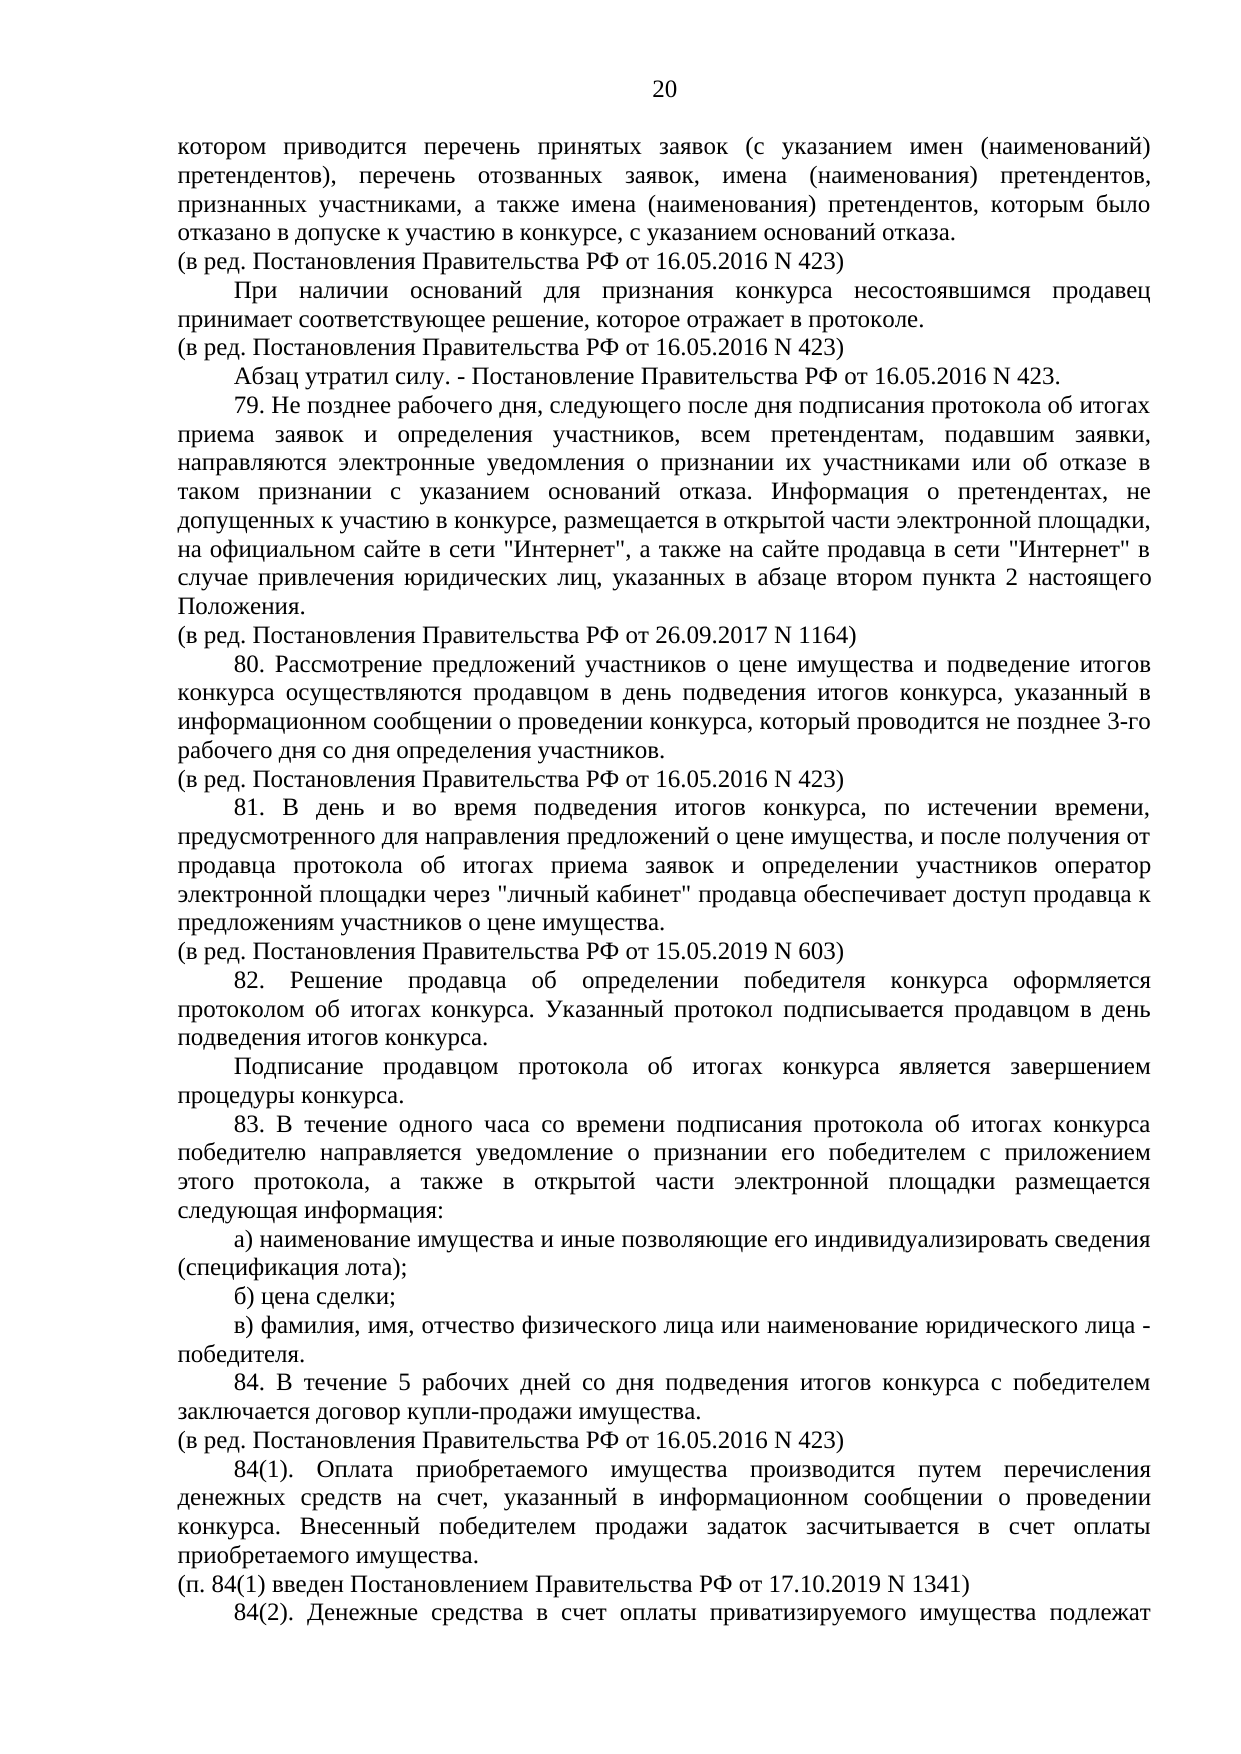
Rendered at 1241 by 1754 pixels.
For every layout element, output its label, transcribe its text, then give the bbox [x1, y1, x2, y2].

text (в ред. Постановления Правительства РФ от 26.09.2017 N 1164) [177, 620, 1152, 649]
text 84(1). Оплата приобретаемого имущества производится путем перечисления денежных средств на счет, указанный в информационном сообщении о проведении конкурса. Внесенный победителем продажи задаток засчитывается в счет оплаты приобретаемого имущества. [177, 1454, 1152, 1569]
text 80. Рассмотрение предложений участников о цене имущества и подведение итогов конкурса осуществляются продавцом в день подведения итогов конкурса, указанный в информационном сообщении о проведении конкурса, который проводится не позднее 3-го рабочего дня со дня определения участников. [177, 649, 1152, 764]
text 84. В течение 5 рабочих дней со дня подведения итогов конкурса с победителем заключается договор купли-продажи имущества. [177, 1367, 1152, 1425]
text (в ред. Постановления Правительства РФ от 16.05.2016 N 423) [177, 764, 1152, 792]
text (в ред. Постановления Правительства РФ от 16.05.2016 N 423) [177, 332, 1152, 361]
text 82. Решение продавца об определении победителя конкурса оформляется протоколом об итогах конкурса. Указанный протокол подписывается продавцом в день подведения итогов конкурса. [177, 965, 1152, 1051]
text 81. В день и во время подведения итогов конкурса, по истечении времени, предусмотренного для направления предложений о цене имущества, и после получения от продавца протокола об итогах приема заявок и определении участников оператор электронной площадки через "личный кабинет" продавца обеспечивает доступ продавца к предложениям участников о цене имущества. [177, 792, 1152, 936]
text а) наименование имущества и иные позволяющие его индивидуализировать сведения (спецификация лота); [177, 1224, 1152, 1281]
text (п. 84(1) введен Постановлением Правительства РФ от 17.10.2019 N 1341) [177, 1569, 1152, 1597]
text При наличии оснований для признания конкурса несостоявшимся продавец принимает соответствующее решение, которое отражает в протоколе. [177, 275, 1152, 332]
text Подписание продавцом протокола об итогах конкурса является завершением процедуры конкурса. [177, 1051, 1152, 1109]
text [177, 131, 1152, 246]
text б) цена сделки; [177, 1281, 1152, 1310]
text 79. Не позднее рабочего дня, следующего после дня подписания протокола об итогах приема заявок и определения участников, всем претендентам, подавшим заявки, направляются электронные уведомления о признании их участниками или об отказе в таком признании с указанием оснований отказа. Информация о претендентах, не допущенных к участию в конкурсе, размещается в открытой части электронной площадки, на официальном сайте в сети "Интернет", а также на сайте продавца в сети "Интернет" в случае привлечения юридических лиц, указанных в абзаце втором пункта 2 настоящего Положения. [177, 390, 1152, 620]
text Абзац утратил силу. - Постановление Правительства РФ от 16.05.2016 N 423. [177, 361, 1152, 390]
text (в ред. Постановления Правительства РФ от 15.05.2019 N 603) [177, 936, 1152, 965]
text в) фамилия, имя, отчество физического лица или наименование юридического лица - победителя. [177, 1310, 1152, 1367]
text (в ред. Постановления Правительства РФ от 16.05.2016 N 423) [177, 1425, 1152, 1454]
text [177, 1597, 1152, 1626]
text 83. В течение одного часа со времени подписания протокола об итогах конкурса победителю направляется уведомление о признании его победителем с приложением этого протокола, а также в открытой части электронной площадки размещается следующая информация: [177, 1109, 1152, 1224]
text (в ред. Постановления Правительства РФ от 16.05.2016 N 423) [177, 246, 1152, 275]
